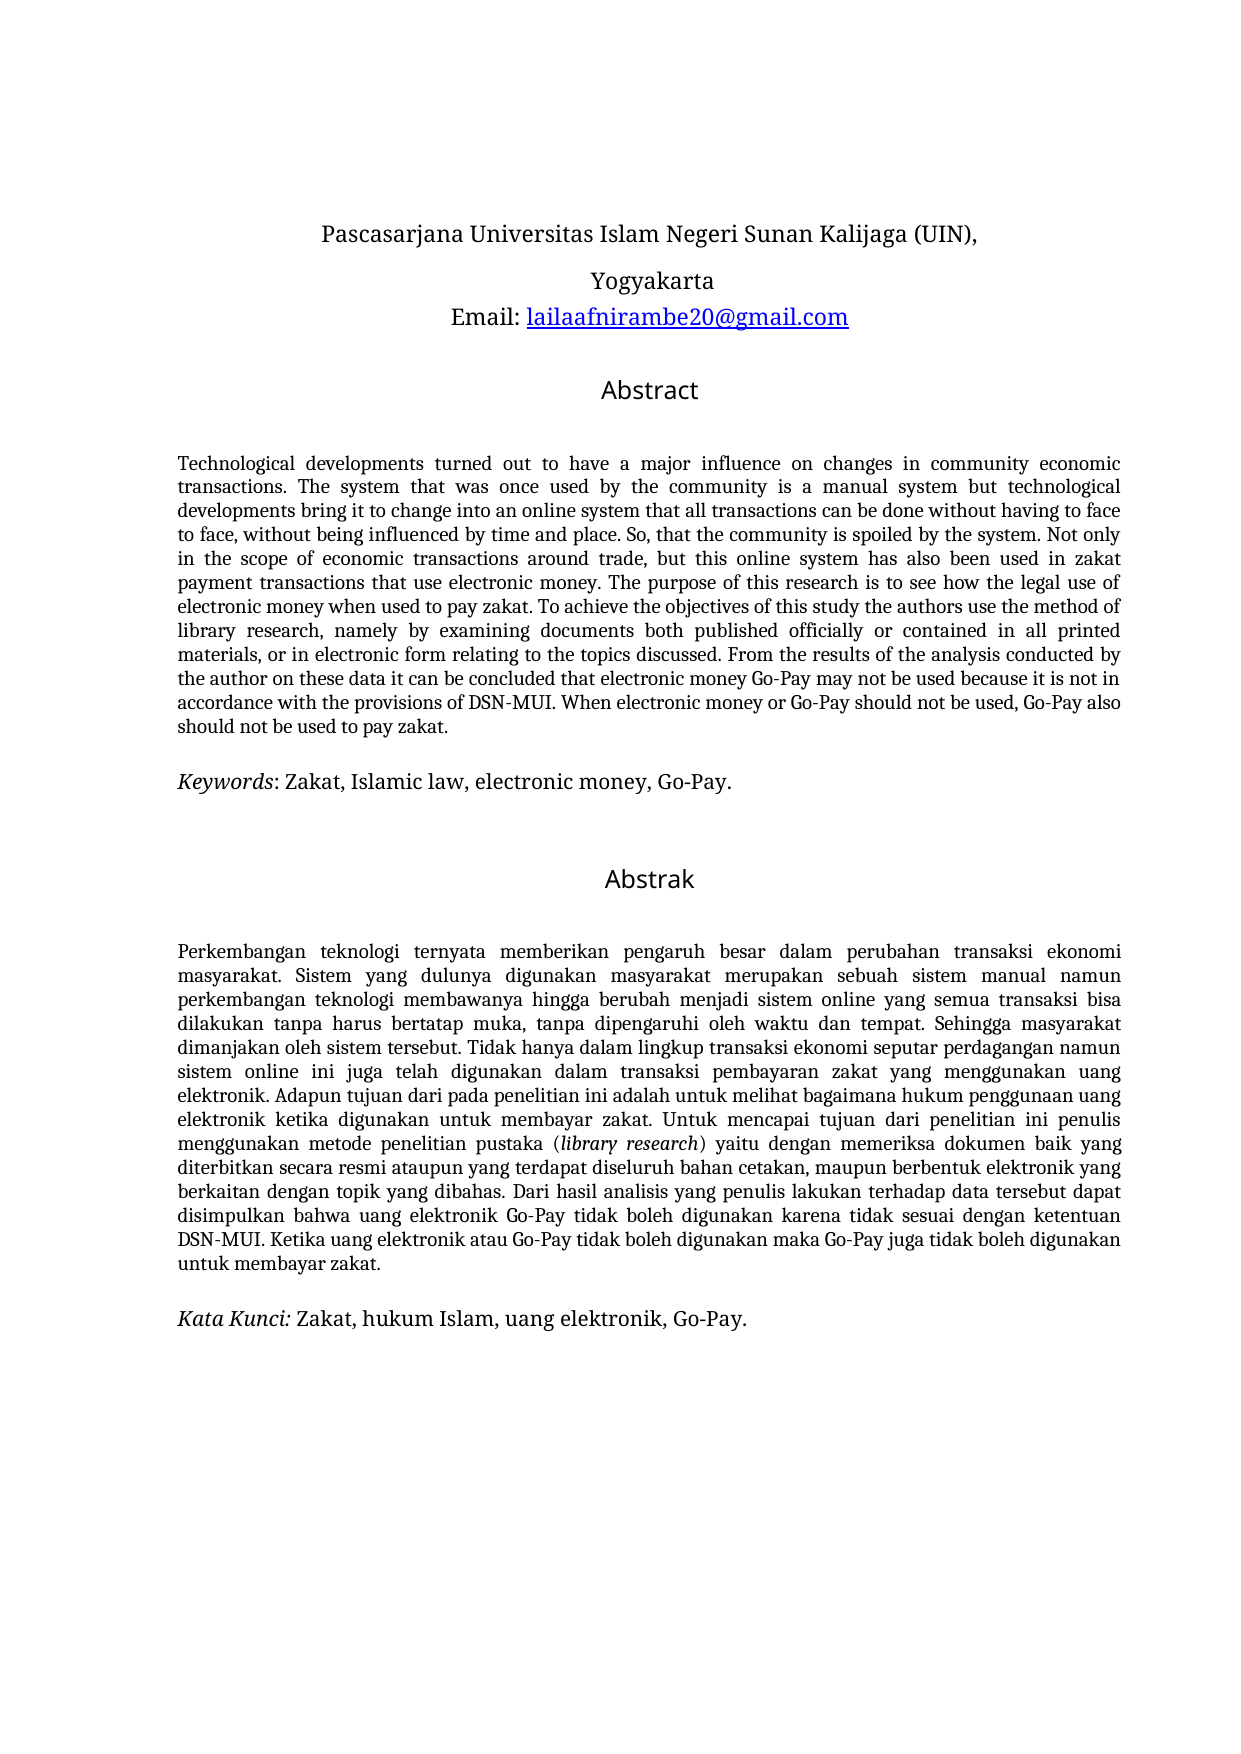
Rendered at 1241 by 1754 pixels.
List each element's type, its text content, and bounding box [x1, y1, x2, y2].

text Technological developments turned out to have a major influence on changes in community economic transactions. The system that was once used by the community is a manual system but technological developments bring it to change into an online system that all transactions can be done without having to face to face, without being influenced by time and place. So, that the community is spoiled by the system. Not only in the scope of economic transactions around trade, but this online system has also been used in zakat payment transactions that use electronic money. The purpose of this research is to see how the legal use of electronic money when used to pay zakat. To achieve the objectives of this study the authors use the method of library research, namely by examining documents both published officially or contained in all printed materials, or in electronic form relating to the topics discussed. From the results of the analysis conducted by the author on these data it can be concluded that electronic money Go-Pay may not be used because it is not in accordance with the provisions of DSN-MUI. When electronic money or Go-Pay should not be used, Go-Pay also should not be used to pay zakat. [177, 451, 1122, 739]
text Perkembangan teknologi ternyata memberikan pengaruh besar dalam perubahan transaksi ekonomi masyarakat. Sistem yang dulunya digunakan masyarakat merupakan sebuah sistem manual namun perkembangan teknologi membawanya hingga berubah menjadi sistem online yang semua transaksi bisa dilakukan tanpa harus bertatap muka, tanpa dipengaruhi oleh waktu dan tempat. Sehingga masyarakat dimanjakan oleh sistem tersebut. Tidak hanya dalam lingkup transaksi ekonomi seputar perdagangan namun sistem online ini juga telah digunakan dalam transaksi pembayaran zakat yang menggunakan uang elektronik. Adapun tujuan dari pada penelitian ini adalah untuk melihat bagaimana hukum penggunaan uang elektronik ketika digunakan untuk membayar zakat. Untuk mencapai tujuan dari penelitian ini penulis menggunakan metode penelitian pustaka (library research) yaitu dengan memeriksa dokumen baik yang diterbitkan secara resmi ataupun yang terdapat diseluruh bahan cetakan, maupun berbentuk elektronik yang berkaitan dengan topik yang dibahas. Dari hasil analisis yang penulis lakukan terhadap data tersebut dapat disimpulkan bahwa uang elektronik Go-Pay tidak boleh digunakan karena tidak sesuai dengan ketentuan DSN-MUI. Ketika uang elektronik atau Go-Pay tidak boleh digunakan maka Go-Pay juga tidak boleh digunakan untuk membayar zakat. [177, 940, 1122, 1276]
text Yogyakarta [177, 265, 1122, 296]
text Keywords: Zakat, Islamic law, electronic money, Go-Pay. [177, 767, 1122, 796]
text Abstract [177, 373, 1122, 407]
text Abstrak [177, 862, 1122, 896]
text Kata Kunci: Zakat, hukum Islam, uang elektronik, Go-Pay. [177, 1304, 1122, 1332]
text Email: lailaafnirambe20@gmail.com [177, 301, 1122, 332]
text Pascasarjana Universitas Islam Negeri Sunan Kalijaga (UIN), [177, 218, 1122, 249]
